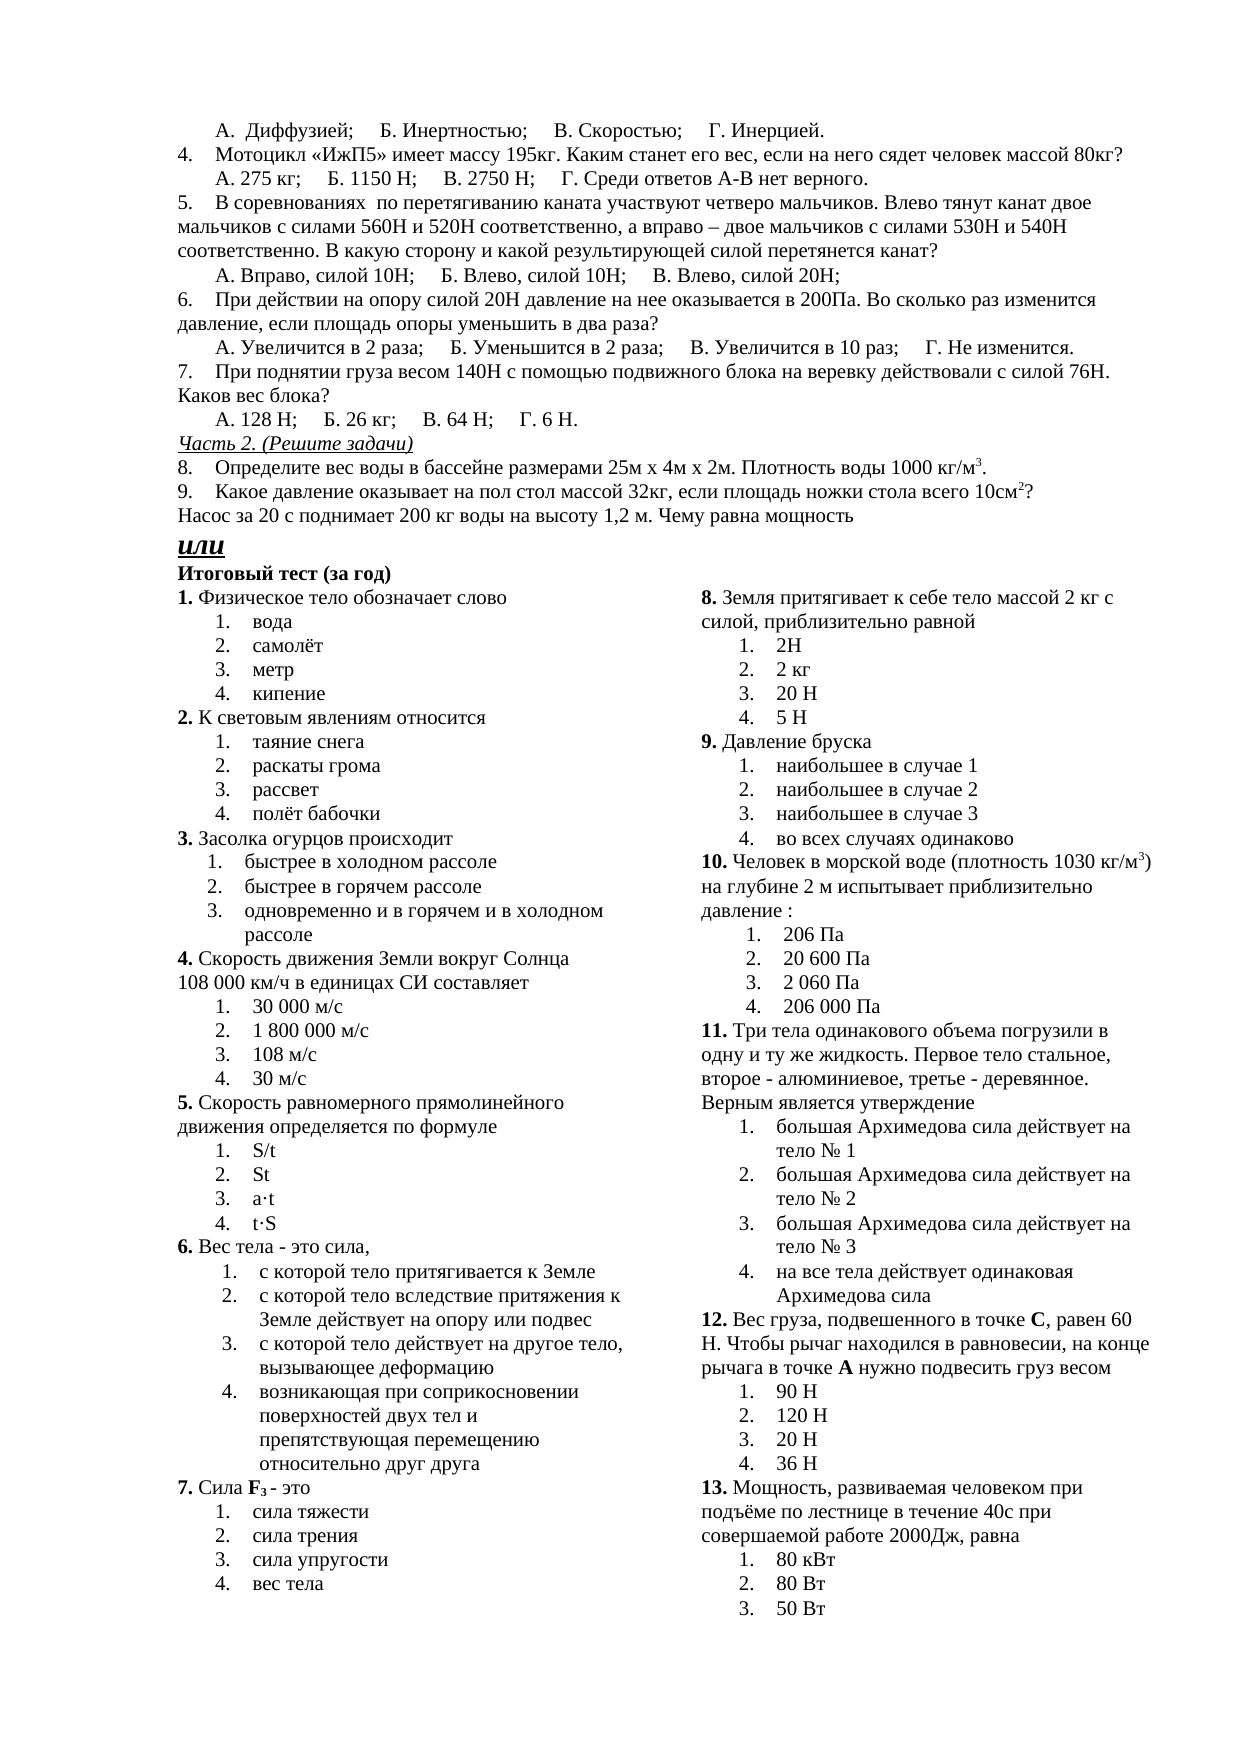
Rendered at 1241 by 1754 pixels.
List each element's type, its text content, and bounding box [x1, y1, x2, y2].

list наибольшее в случае 1 [739, 753, 1152, 777]
list таяние снега [215, 729, 627, 753]
list вода [215, 609, 627, 633]
list 20 Н [739, 1427, 1152, 1451]
list полёт бабочки [215, 801, 627, 825]
text 10. Человек в морской воде (плотность 1030 кг/м3) на глубине 2 м испытывает приблизительно давление : [701, 849, 1152, 922]
list 20 600 Па [746, 946, 1152, 970]
list во всех случаях одинаково [739, 825, 1152, 849]
list сила тяжести [215, 1499, 627, 1523]
list 2Н [739, 633, 1152, 657]
list рассвет [215, 777, 627, 801]
text 1. Физическое тело обозначает слово [177, 585, 627, 609]
text 3. Засолка огурцов происходит [177, 825, 627, 849]
list большая Архимедова сила действует на тело № 3 [739, 1210, 1152, 1258]
text 11. Три тела одинакового объема погрузили в одну и ту же жидкость. Первое тело стальное, второе - алюминиевое, третье - деревянное. Верным является утверждение [701, 1018, 1152, 1114]
list Мотоцикл «ИжП5» имеет массу 195кг. Каким станет его вес, если на него сядет человек массой 80кг? [177, 142, 1152, 166]
list St [215, 1162, 627, 1186]
list одновременно и в горячем и в холодном рассоле [207, 898, 627, 946]
list 120 Н [739, 1403, 1152, 1427]
list сила упругости [215, 1547, 627, 1571]
list Определите вес воды в бассейне размерами 25м х 4м х 2м. Плотность воды 1000 кг/м3. [177, 455, 1152, 479]
list на все тела действует одинаковая Архимедова сила [739, 1258, 1152, 1307]
text 4. Скорость движения Земли вокруг Солнца 108 000 км/ч в единицах СИ составляет [177, 946, 627, 994]
list 1 800 000 м/с [215, 1018, 627, 1042]
list При действии на опору силой 20Н давление на нее оказывается в 200Па. Во сколько раз изменится давление, если площадь опоры уменьшить в два раза? [177, 287, 1152, 335]
list В соревнованиях по перетягиванию каната участвуют четверо мальчиков. Влево тянут канат двое мальчиков с силами 560Н и 520Н соответственно, а вправо – двое мальчиков с силами 530Н и 540Н соответственно. В какую сторону и какой результирующей силой перетянется канат? [177, 190, 1152, 262]
list При поднятии груза весом 140Н с помощью подвижного блока на веревку действовали с силой 76Н. Каков вес блока? [177, 359, 1152, 407]
list быстрее в горячем рассоле [207, 873, 627, 898]
list с которой тело вследствие притяжения к Земле действует на опору или подвес [222, 1283, 627, 1331]
list S/t [215, 1138, 627, 1162]
text 13. Мощность, развиваемая человеком при подъёме по лестнице в течение 40с при совершаемой работе 2000Дж, равна [701, 1475, 1152, 1547]
list быстрее в холодном рассоле [207, 849, 627, 873]
list 80 кВт [739, 1547, 1152, 1571]
list большая Архимедова сила действует на тело № 1 [739, 1114, 1152, 1162]
list 30 м/с [215, 1066, 627, 1090]
list 36 Н [739, 1451, 1152, 1475]
list 80 Вт [739, 1571, 1152, 1595]
list раскаты грома [215, 753, 627, 777]
list метр [215, 657, 627, 681]
text 9. Давление бруска [701, 729, 1152, 753]
list с которой тело притягивается к Земле [222, 1258, 627, 1283]
list большая Архимедова сила действует на тело № 2 [739, 1162, 1152, 1210]
text 2. К световым явлениям относится [177, 705, 627, 729]
list 5 Н [739, 705, 1152, 729]
text 12. Вес груза, подвешенного в точке С, равен 60 Н. Чтобы рычаг находился в равновесии, на конце рычага в точке А нужно подвесить груз весом [701, 1307, 1152, 1379]
list самолёт [215, 633, 627, 657]
list 20 Н [739, 681, 1152, 705]
list наибольшее в случае 3 [739, 801, 1152, 825]
list 206 000 Па [746, 994, 1152, 1018]
list Какое давление оказывает на пол стол массой 32кг, если площадь ножки стола всего 10см2? [177, 479, 1152, 503]
list a·t [215, 1186, 627, 1210]
list вес тела [215, 1571, 627, 1595]
text А. 128 Н; Б. ; В. 64 Н; Г. 6 Н. [215, 407, 1152, 431]
text или [177, 527, 1152, 561]
list t·S [215, 1210, 627, 1234]
text Насос за 20 с поднимает 200 кг воды на высоту 1,2 м. Чему равна мощность [177, 503, 1152, 527]
text Часть 2. (Решите задачи) [177, 431, 1152, 455]
text А. Диффузией; Б. Инертностью; В. Скоростью; Г. Инерцией. [215, 118, 1152, 142]
list наибольшее в случае 2 [739, 777, 1152, 801]
list кипение [215, 681, 627, 705]
text А. Увеличится в 2 раза; Б. Уменьшится в 2 раза; В. Увеличится в 10 раз; Г. Не изменится. [215, 335, 1152, 359]
text 8. Земля притягивает к себе тело массой 2 кг с силой, приблизительно равной [701, 585, 1152, 633]
list 30 000 м/с [215, 994, 627, 1018]
list 50 Вт [739, 1595, 1152, 1619]
text Итоговый тест (за год) [177, 561, 1152, 585]
list 206 Па [746, 922, 1152, 946]
text 6. Вес тела - это сила, [177, 1234, 627, 1258]
text 5. Скорость равномерного прямолинейного движения определяется по формуле [177, 1090, 627, 1138]
list 90 Н [739, 1379, 1152, 1403]
list сила трения [215, 1523, 627, 1547]
list 2 060 Па [746, 970, 1152, 994]
text 7. Сила F3 - это [177, 1475, 627, 1499]
list возникающая при соприкосновении поверхностей двух тел и препятствующая перемещению относительно друг друга [222, 1379, 627, 1475]
list с которой тело действует на другое тело, вызывающее деформацию [222, 1331, 627, 1379]
text А. ; Б. 1150 Н; В. 2750 Н; Г. Среди ответов А-В нет верного. [215, 166, 1152, 190]
list 108 м/с [215, 1042, 627, 1066]
list 2 кг [739, 657, 1152, 681]
text А. Вправо, силой 10Н; Б. Влево, силой 10Н; В. Влево, силой 20Н; [215, 262, 1152, 287]
